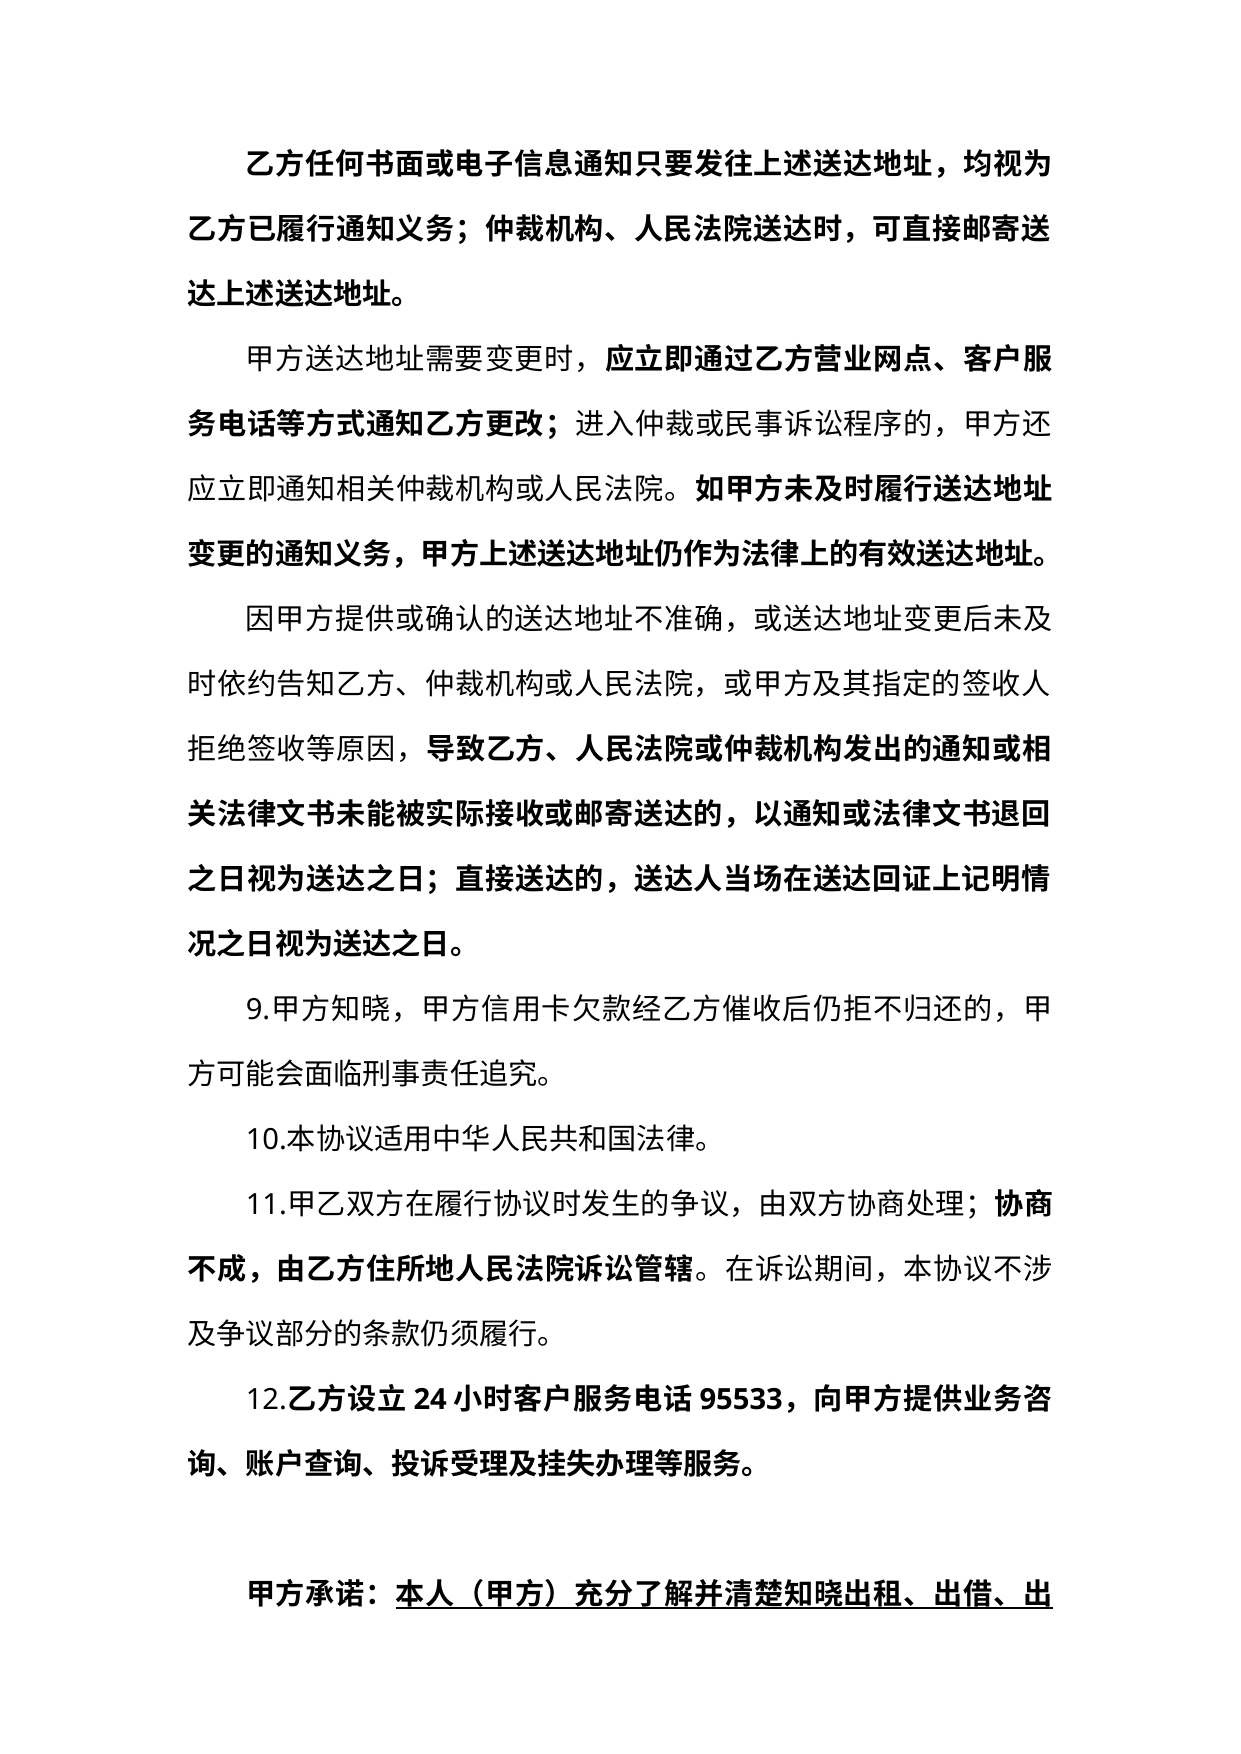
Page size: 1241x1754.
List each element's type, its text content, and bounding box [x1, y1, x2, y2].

text 乙方任何书面或电子信息通知只要发往上述送达地址，均视为乙方已履行通知义务；仲裁机构、人民法院送达时，可直接邮寄送达上述送达地址。 [187, 129, 1053, 324]
text 因甲方提供或确认的送达地址不准确，或送达地址变更后未及时依约告知乙方、仲裁机构或人民法院，或甲方及其指定的签收人拒绝签收等原因，导致乙方、人民法院或仲裁机构发出的通知或相关法律文书未能被实际接收或邮寄送达的，以通知或法律文书退回之日视为送达之日；直接送达的，送达人当场在送达回证上记明情况之日视为送达之日。 [187, 584, 1053, 974]
text 甲方送达地址需要变更时，应立即通过乙方营业网点、客户服务电话等方式通知乙方更改；进入仲裁或民事诉讼程序的，甲方还应立即通知相关仲裁机构或人民法院。如甲方未及时履行送达地址变更的通知义务，甲方上述送达地址仍作为法律上的有效送达地址。 [187, 324, 1053, 584]
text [187, 1559, 1053, 1624]
text 9.甲方知晓，甲方信用卡欠款经乙方催收后仍拒不归还的，甲方可能会面临刑事责任追究。 [187, 974, 1053, 1104]
text 11.甲乙双方在履行协议时发生的争议，由双方协商处理；协商不成，由乙方住所地人民法院诉讼管辖。在诉讼期间，本协议不涉及争议部分的条款仍须履行。 [187, 1169, 1053, 1364]
text 10.本协议适用中华人民共和国法律。 [187, 1104, 1053, 1169]
text 12.乙方设立24小时客户服务电话95533，向甲方提供业务咨询、账户查询、投诉受理及挂失办理等服务。 [187, 1364, 1053, 1494]
